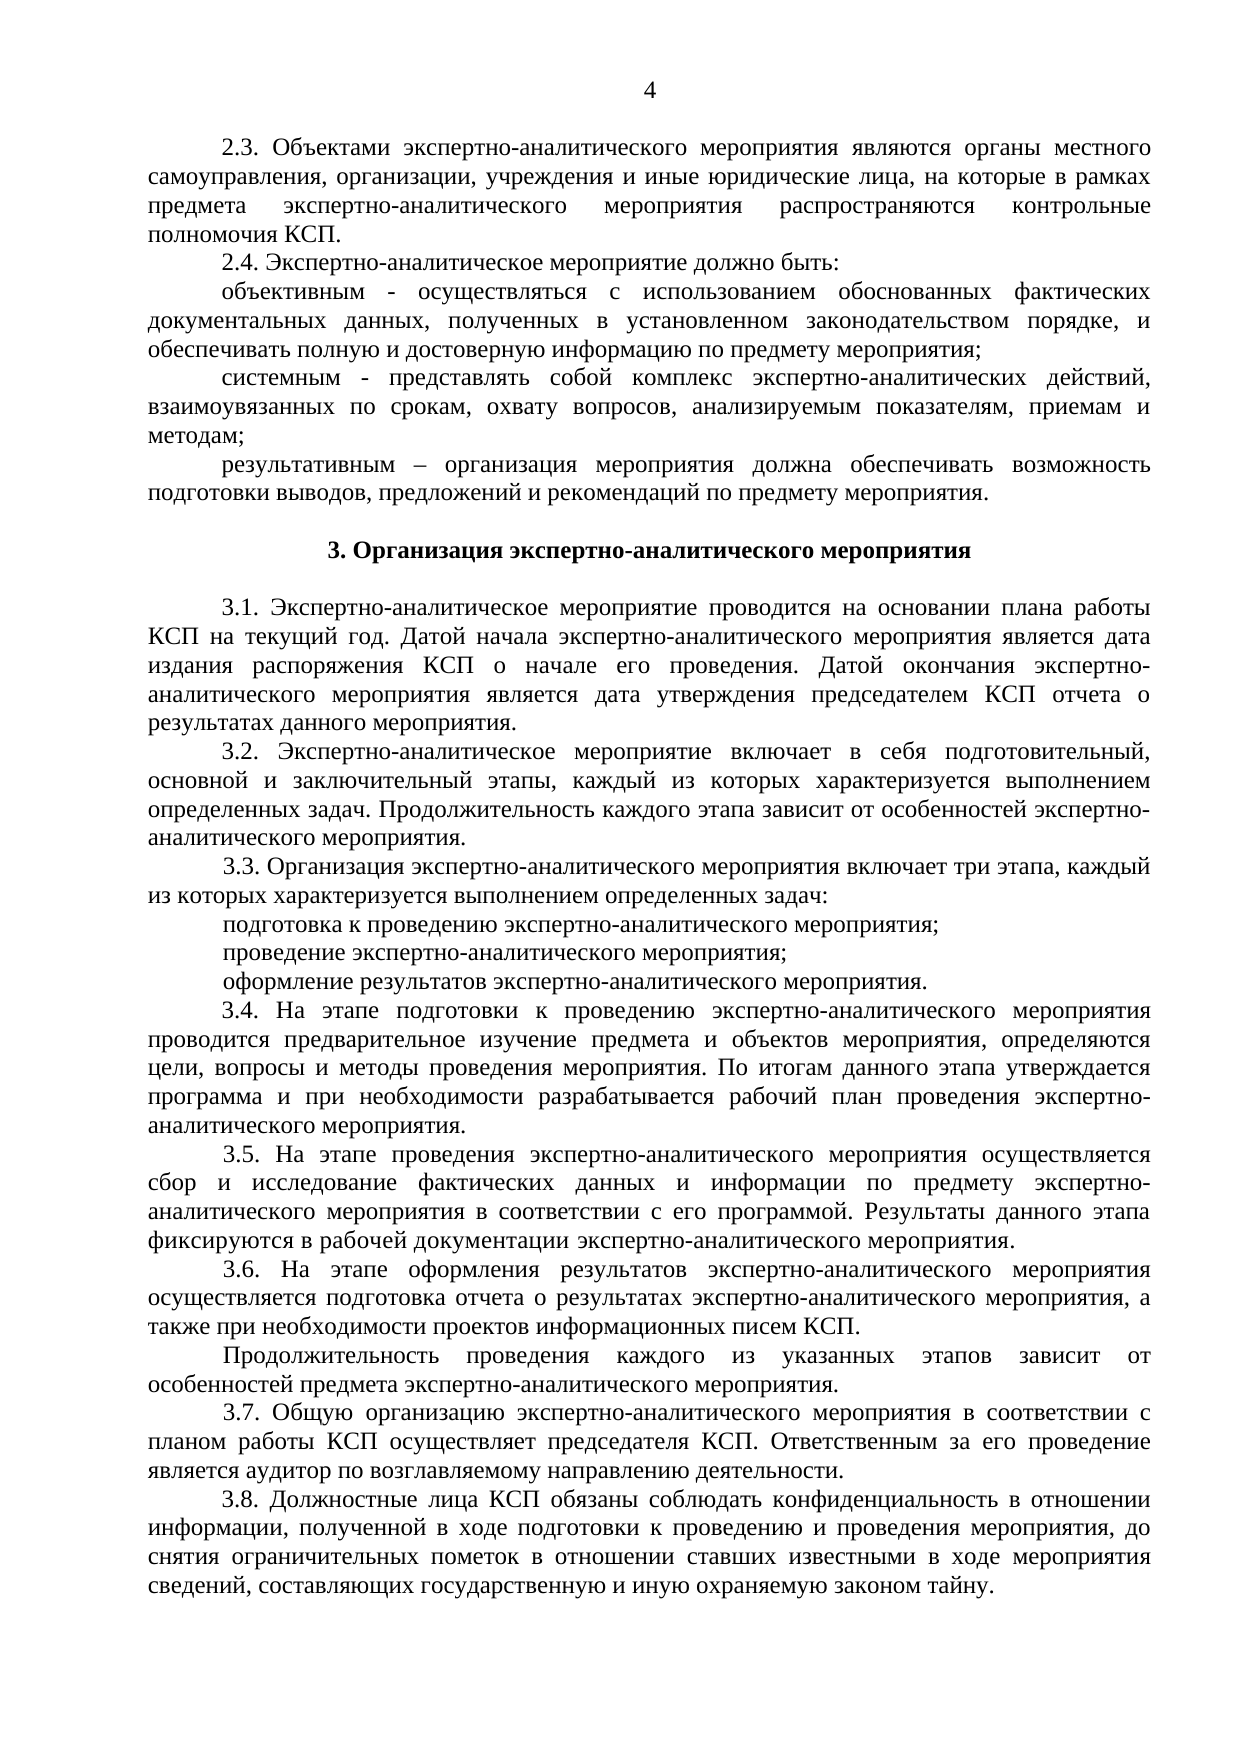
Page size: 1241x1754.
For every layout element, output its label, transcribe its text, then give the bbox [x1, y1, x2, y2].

text объективным - осуществляться с использованием обоснованных фактических документальных данных, полученных в установленном законодательством порядке, и обеспечивать полную и достоверную информацию по предмету мероприятия; [148, 276, 1152, 362]
text подготовка к проведению экспертно-аналитического мероприятия; [148, 909, 1152, 937]
text 3.4. На этапе подготовки к проведению экспертно-аналитического мероприятия проводится предварительное изучение предмета и объектов мероприятия, определяются цели, вопросы и методы проведения мероприятия. По итогам данного этапа утверждается программа и при необходимости разрабатывается рабочий план проведения экспертно-аналитического мероприятия. [148, 995, 1152, 1139]
text 3.2. Экспертно-аналитическое мероприятие включает в себя подготовительный, основной и заключительный этапы, каждый из которых характеризуется выполнением определенных задач. Продолжительность каждого этапа зависит от особенностей экспертно-аналитического мероприятия. [148, 736, 1152, 851]
text 3.7. Общую организацию экспертно-аналитического мероприятия в соответствии с планом работы КСП осуществляет председателя КСП. Ответственным за его проведение является аудитор по возглавляемому направлению деятельности. [148, 1397, 1152, 1484]
text 3.8. Должностные лица КСП обязаны соблюдать конфиденциальность в отношении информации, полученной в ходе подготовки к проведению и проведения мероприятия, до снятия ограничительных пометок в отношении ставших известными в ходе мероприятия сведений, составляющих государственную и иную охраняемую законом тайну. [148, 1484, 1152, 1599]
text 2.3. Объектами экспертно-аналитического мероприятия являются органы местного самоуправления, организации, учреждения и иные юридические лица, на которые в рамках предмета экспертно-аналитического мероприятия распространяются контрольные полномочия КСП. [148, 132, 1152, 247]
text 3. Организация экспертно-аналитического мероприятия [148, 535, 1152, 564]
text 3.3. Организация экспертно-аналитического мероприятия включает три этапа, каждый из которых характеризуется выполнением определенных задач: [148, 851, 1152, 909]
text 2.4. Экспертно-аналитическое мероприятие должно быть: [148, 247, 1152, 276]
text проведение экспертно-аналитического мероприятия; [148, 937, 1152, 966]
text системным - представлять собой комплекс экспертно-аналитических действий, взаимоувязанных по срокам, охвату вопросов, анализируемым показателям, приемам и методам; [148, 362, 1152, 449]
text Продолжительность проведения каждого из указанных этапов зависит от особенностей предмета экспертно-аналитического мероприятия. [148, 1340, 1152, 1397]
text 3.5. На этапе проведения экспертно-аналитического мероприятия осуществляется сбор и исследование фактических данных и информации по предмету экспертно-аналитического мероприятия в соответствии с его программой. Результаты данного этапа фиксируются в рабочей документации экспертно-аналитического мероприятия. [148, 1139, 1152, 1254]
text 3.6. На этапе оформления результатов экспертно-аналитического мероприятия осуществляется подготовка отчета о результатах экспертно-аналитического мероприятия, а также при необходимости проектов информационных писем КСП. [148, 1254, 1152, 1340]
text результативным – организация мероприятия должна обеспечивать возможность подготовки выводов, предложений и рекомендаций по предмету мероприятия. [148, 449, 1152, 506]
text оформление результатов экспертно-аналитического мероприятия. [148, 966, 1152, 995]
text 3.1. Экспертно-аналитическое мероприятие проводится на основании плана работы КСП на текущий год. Датой начала экспертно-аналитического мероприятия является дата издания распоряжения КСП о начале его проведения. Датой окончания экспертно-аналитического мероприятия является дата утверждения председателем КСП отчета о результатах данного мероприятия. [148, 592, 1152, 736]
